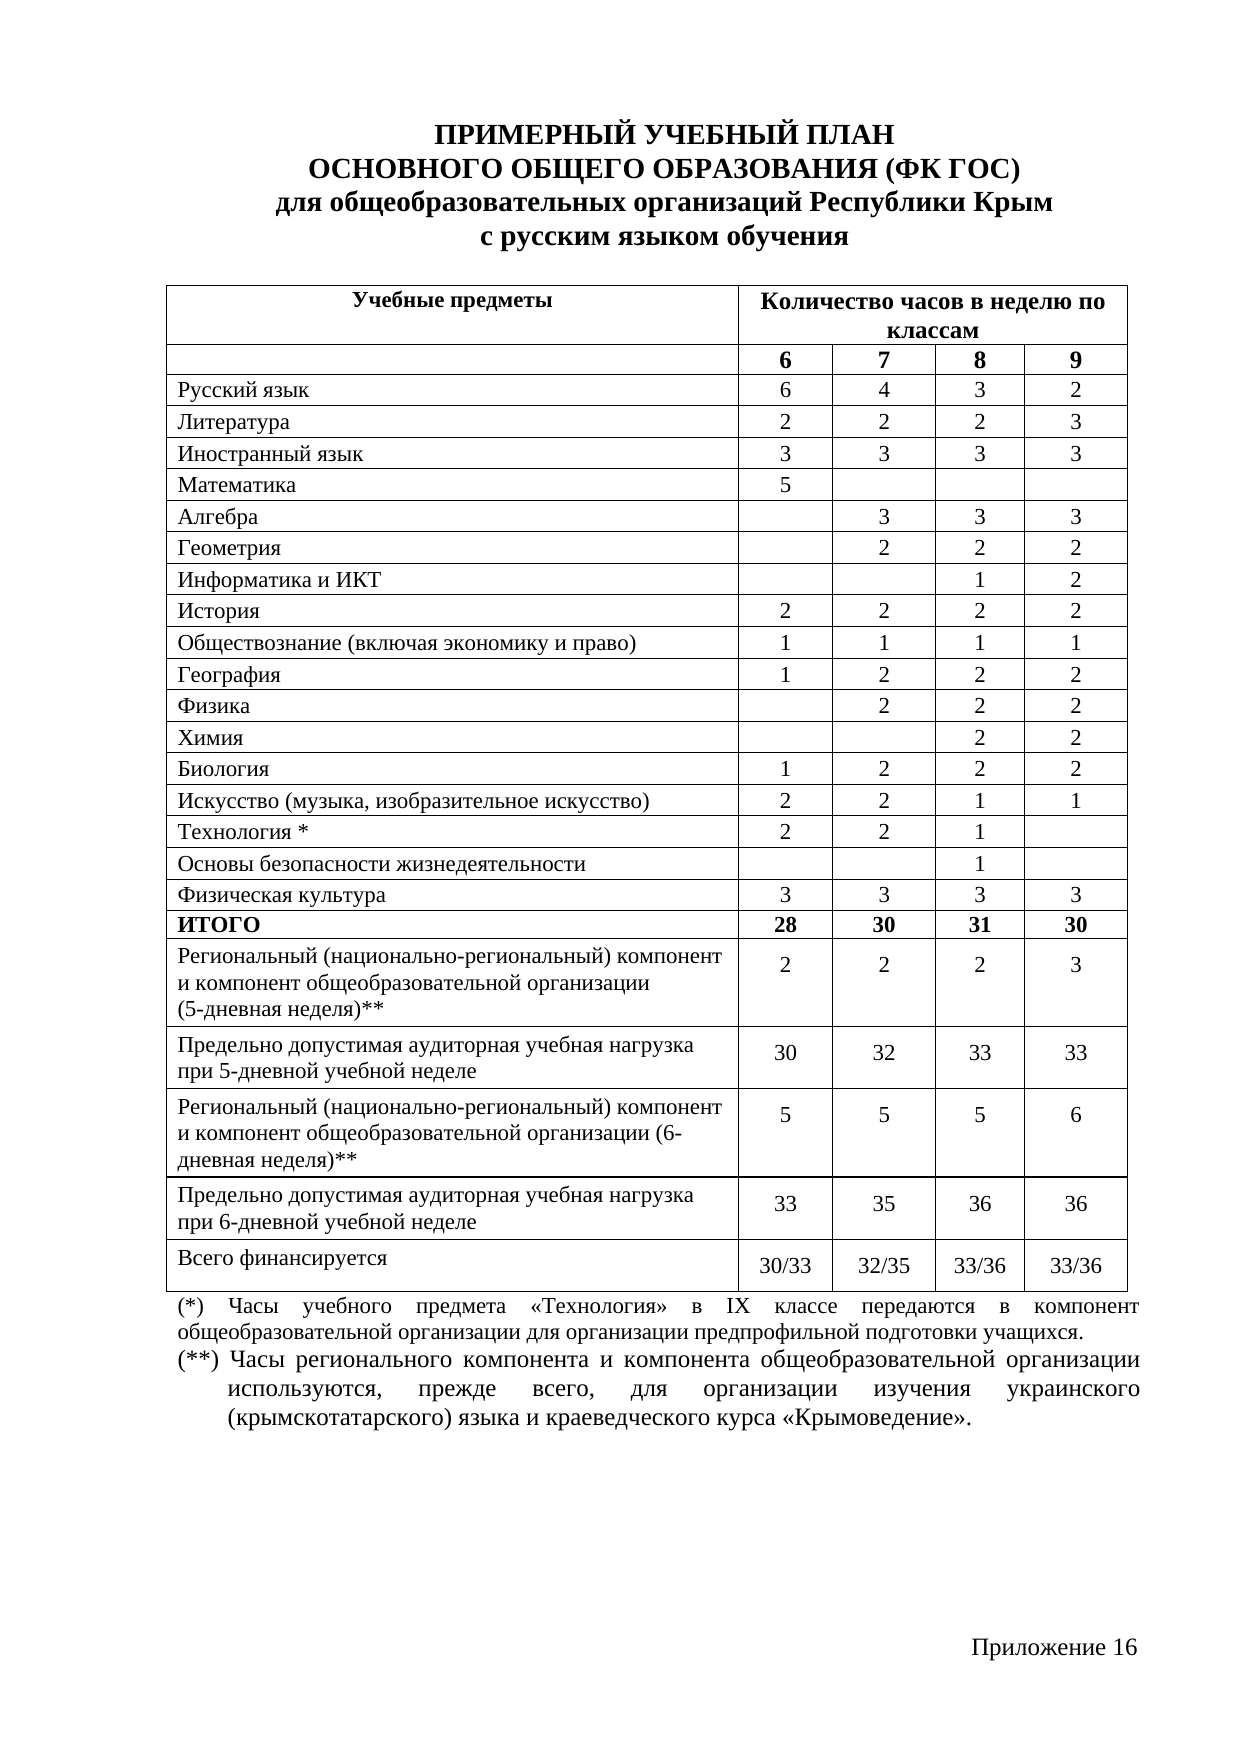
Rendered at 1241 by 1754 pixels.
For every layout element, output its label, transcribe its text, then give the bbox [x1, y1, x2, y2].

table_cell 2 [1025, 375, 1127, 405]
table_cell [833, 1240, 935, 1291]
table_cell 4 [833, 375, 935, 405]
table_cell Иностранный язык [167, 438, 738, 468]
table_cell 2 [833, 406, 935, 437]
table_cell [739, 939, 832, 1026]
title для общеобразовательных организаций Республики Крым с русским языком обучения [177, 184, 1152, 252]
table_cell 3 [1025, 438, 1127, 468]
table_cell 2 [936, 722, 1024, 752]
table_cell 2 [936, 753, 1024, 784]
table_cell 3 [833, 880, 935, 910]
table_cell 2 [833, 595, 935, 626]
table_cell Алгебра [167, 501, 738, 531]
table_cell Основы безопасности жизнедеятельности [167, 848, 738, 878]
table_cell 2 [739, 816, 832, 847]
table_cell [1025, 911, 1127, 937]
table_cell 2 [833, 532, 935, 563]
table_cell 2 [936, 406, 1024, 437]
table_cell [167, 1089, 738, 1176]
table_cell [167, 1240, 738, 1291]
table_cell 1 [833, 627, 935, 657]
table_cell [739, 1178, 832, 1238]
table_cell 2 [739, 785, 832, 815]
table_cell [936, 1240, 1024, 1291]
table_cell 2 [833, 690, 935, 721]
table_cell [167, 345, 738, 373]
table_cell 0 [833, 564, 935, 594]
table_cell 2 [936, 659, 1024, 689]
table_cell 0 [1025, 816, 1127, 847]
subtitle основноГО общеГО образованиЯ (ФК ГОС) [177, 151, 1152, 184]
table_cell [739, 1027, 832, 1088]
table_cell 6 [739, 345, 832, 373]
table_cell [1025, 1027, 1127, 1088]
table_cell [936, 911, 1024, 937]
table_cell 3 [1025, 501, 1127, 531]
table_cell Искусство (музыка, изобразительное искусство) [167, 785, 738, 815]
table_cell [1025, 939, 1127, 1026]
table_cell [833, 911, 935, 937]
table_cell [1025, 469, 1127, 500]
table_cell 3 [1025, 406, 1127, 437]
table_cell 6 [739, 375, 832, 405]
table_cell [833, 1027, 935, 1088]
table_cell 1 [1025, 627, 1127, 657]
table_cell 2 [833, 659, 935, 689]
table_cell 3 [833, 501, 935, 531]
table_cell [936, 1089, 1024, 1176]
table_cell Физическая культура [167, 880, 738, 910]
table_cell Геометрия [167, 532, 738, 563]
table_cell [739, 532, 832, 563]
table_cell География [167, 659, 738, 689]
table_cell 0 [739, 564, 832, 594]
table_header Количество часов в неделю по классам [739, 286, 1127, 344]
table_cell Химия [167, 722, 738, 752]
table_cell Физика [167, 690, 738, 721]
table_cell 2 [833, 785, 935, 815]
table_cell 1 [1025, 785, 1127, 815]
table_cell 5 [739, 469, 832, 500]
table_cell Обществознание (включая экономику и право) [167, 627, 738, 657]
table_cell 2 [1025, 753, 1127, 784]
table_cell Математика [167, 469, 738, 500]
table_cell 3 [833, 438, 935, 468]
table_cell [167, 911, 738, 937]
table_cell 3 [936, 880, 1024, 910]
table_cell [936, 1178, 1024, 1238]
table_cell 3 [936, 501, 1024, 531]
table_cell 8 [936, 345, 1024, 373]
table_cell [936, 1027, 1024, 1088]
table_cell 2 [739, 595, 832, 626]
table_cell 1 [936, 816, 1024, 847]
title ПРИМЕРНЫЙ учебныЙ план [177, 117, 1152, 151]
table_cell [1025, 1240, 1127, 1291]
table_cell 2 [936, 690, 1024, 721]
table_cell 2 [1025, 564, 1127, 594]
table_cell 2 [833, 816, 935, 847]
table_cell 2 [833, 753, 935, 784]
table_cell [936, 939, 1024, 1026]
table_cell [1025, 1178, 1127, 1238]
table_cell 2 [1025, 659, 1127, 689]
table_cell Русский язык [167, 375, 738, 405]
table_cell 1 [739, 627, 832, 657]
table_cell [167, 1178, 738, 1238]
table_cell 0 [739, 722, 832, 752]
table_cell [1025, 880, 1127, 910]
table_cell 1 [936, 627, 1024, 657]
table_cell 0 [1025, 848, 1127, 878]
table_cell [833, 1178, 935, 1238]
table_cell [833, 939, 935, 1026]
table_cell 1 [936, 564, 1024, 594]
table_cell 7 [833, 345, 935, 373]
table_cell 3 [936, 438, 1024, 468]
table_cell 0 [739, 690, 832, 721]
table_cell [833, 469, 935, 500]
table_cell 2 [1025, 722, 1127, 752]
text (**) Часы регионального компонента и компонента общеобразовательной организации используются, прежде всего, для организации изучения украинского (крымскотатарского) языка и краеведческого курса «Крымоведение». [177, 1344, 1141, 1431]
table_cell 2 [936, 595, 1024, 626]
table_cell Литература [167, 406, 738, 437]
table_cell 0 [833, 848, 935, 878]
table_cell 3 [739, 880, 832, 910]
table_cell История [167, 595, 738, 626]
table_cell 1 [739, 659, 832, 689]
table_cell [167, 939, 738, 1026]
table_cell Биология [167, 753, 738, 784]
table_cell 0 [833, 722, 935, 752]
table_cell 0 [739, 848, 832, 878]
table_cell 1 [936, 785, 1024, 815]
table_cell 3 [936, 375, 1024, 405]
table_cell 1 [936, 848, 1024, 878]
table_cell Технология * [167, 816, 738, 847]
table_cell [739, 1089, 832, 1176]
table_cell 3 [739, 438, 832, 468]
text Приложение 16 [177, 1632, 1141, 1661]
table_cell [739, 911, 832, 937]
table_cell 9 [1025, 345, 1127, 373]
table_cell [739, 501, 832, 531]
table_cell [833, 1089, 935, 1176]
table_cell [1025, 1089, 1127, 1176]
table_cell 1 [739, 753, 832, 784]
table_cell 2 [1025, 595, 1127, 626]
table_cell 2 [1025, 690, 1127, 721]
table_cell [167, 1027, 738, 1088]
text (*) Часы учебного предмета «Технология» в IX классе передаются в компонент общеобразовательной организации для организации предпрофильной подготовки учащихся. [177, 1292, 1141, 1344]
table_header Учебные предметы [167, 286, 738, 344]
table_cell 2 [936, 532, 1024, 563]
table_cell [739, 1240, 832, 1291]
table_cell 2 [1025, 532, 1127, 563]
table_cell 2 [739, 406, 832, 437]
table_cell [936, 469, 1024, 500]
table_cell Информатика и ИКТ [167, 564, 738, 594]
